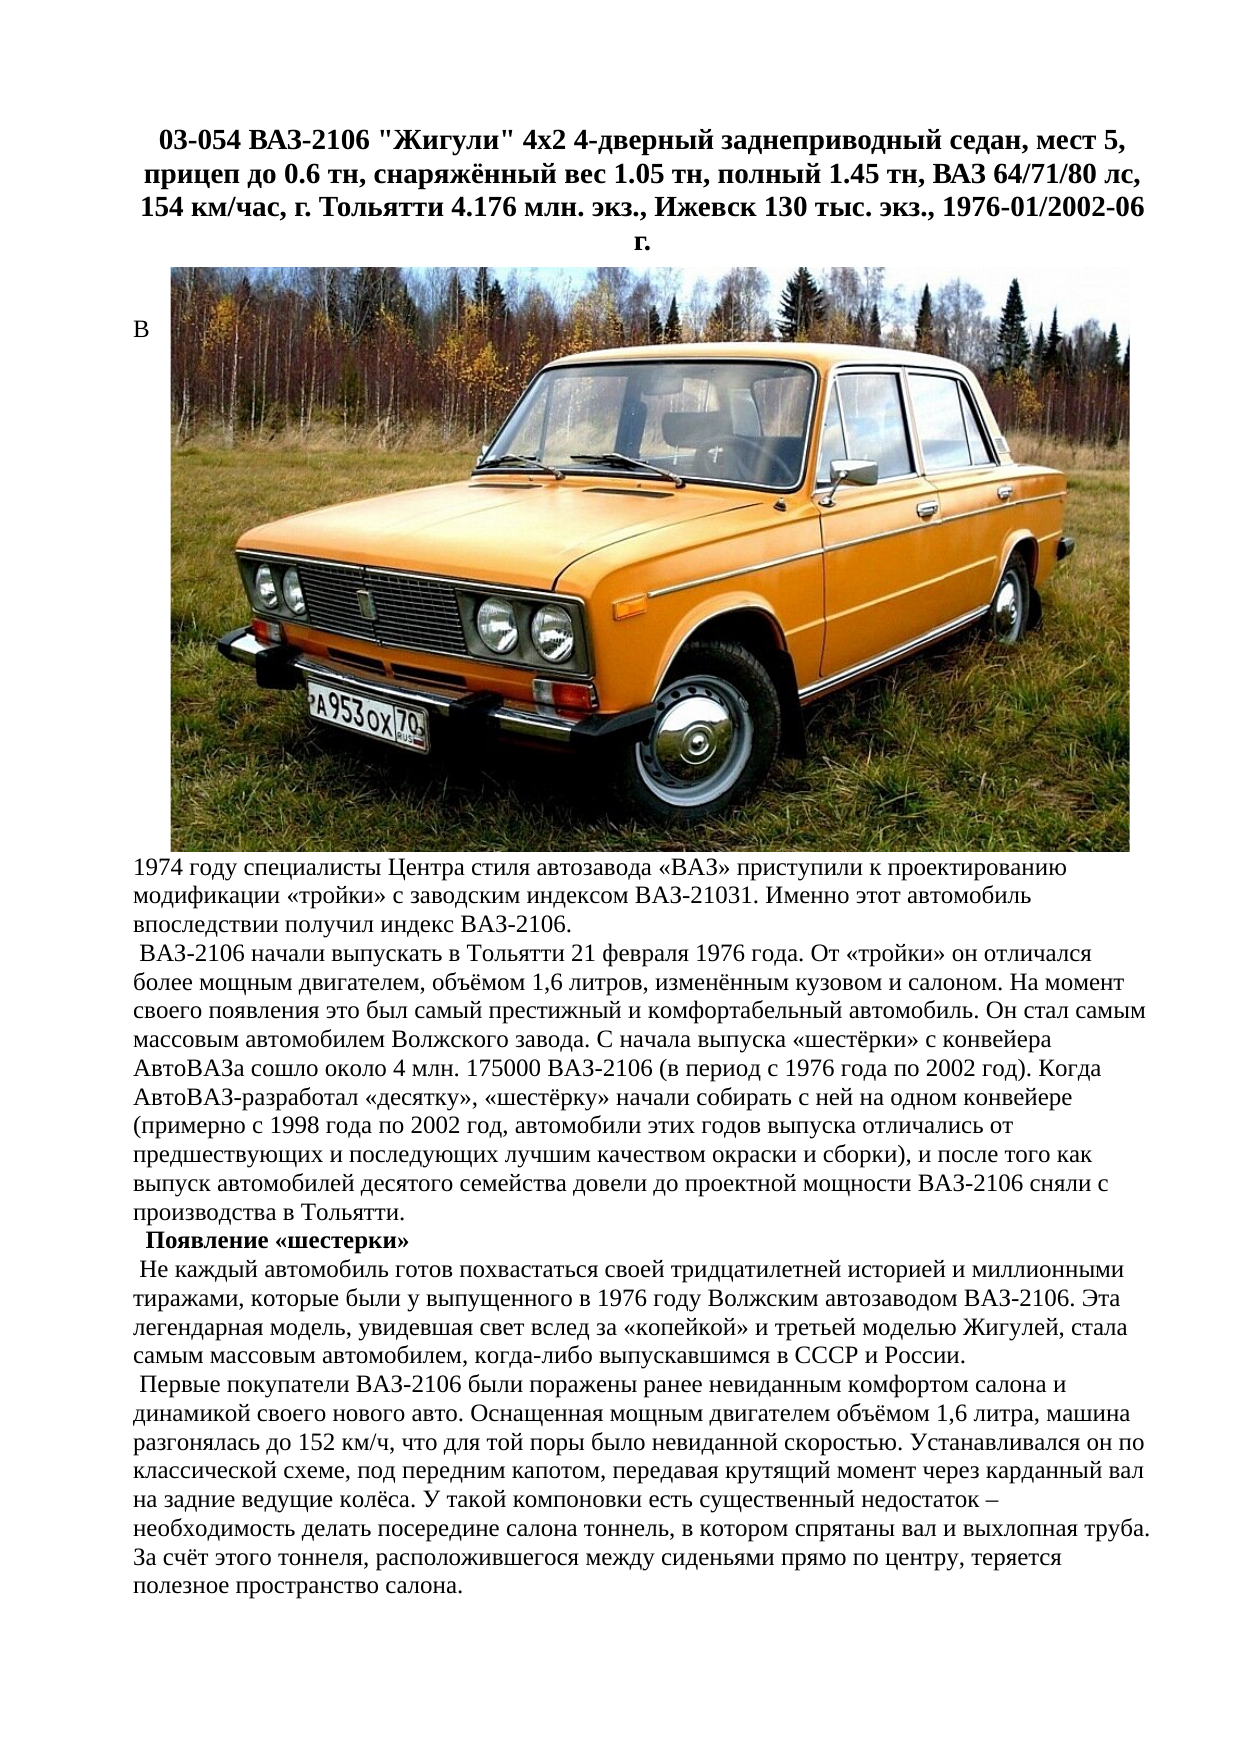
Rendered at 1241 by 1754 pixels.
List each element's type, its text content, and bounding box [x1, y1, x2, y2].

picture [170, 267, 1130, 852]
text Не каждый автомобиль готов похвастаться своей тридцатилетней историей и миллионными тиражами, которые были у выпущенного в 1976 году Волжским автозаводом ВАЗ-2106. Эта легендарная модель, увидевшая свет вслед за «копейкой» и третьей моделью Жигулей, стала самым массовым автомобилем, когда-либо выпускавшимся в СССР и России. [133, 1254, 1152, 1369]
text ВАЗ-2106 начали выпускать в Тольятти 21 февраля 1976 года. От «тройки» он отличался более мощным двигателем, объёмом 1,6 литров, изменённым кузовом и салоном. На момент своего появления это был самый престижный и комфортабельный автомобиль. Он стал самым массовым автомобилем Волжского завода. С начала выпуска «шестёрки» с конвейера АвтоВАЗа сошло около 4 млн. 175000 ВАЗ-2106 (в период с 1976 года по 2002 год). Когда АвтоВАЗ-разработал «десятку», «шестёрку» начали собирать с ней на одном конвейере (примерно с 1998 года по 2002 год, автомобили этих годов выпуска отличались от предшествующих и последующих лучшим качеством окраски и сборки), и после того как выпуск автомобилей десятого семейства довели до проектной мощности ВАЗ-2106 сняли с производства в Тольятти. [133, 938, 1152, 1225]
text 03-054 ВАЗ-2106 "Жигули" 4х2 4-дверный заднеприводный седан, мест 5, прицеп до 0.6 тн, снаряжённый вес 1.05 тн, полный 1.45 тн, ВАЗ 64/71/80 лс, 154 км/час, г. Тольятти 4.176 млн. экз., Ижевск 130 тыс. экз., 1976-01/2002-06 г. [133, 122, 1152, 256]
text Первые покупатели ВАЗ-2106 были поражены ранее невиданным комфортом салона и динамикой своего нового авто. Оснащенная мощным двигателем объёмом 1,6 литра, машина разгонялась до 152 км/ч, что для той поры было невиданной скоростью. Устанавливался он по классической схеме, под передним капотом, передавая крутящий момент через карданный вал на задние ведущие колёса. У такой компоновки есть существенный недостаток – необходимость делать посередине салона тоннель, в котором спрятаны вал и выхлопная труба. За счёт этого тоннеля, расположившегося между сиденьями прямо по центру, теряется полезное пространство салона. [133, 1369, 1152, 1599]
text Появление «шестерки» [133, 1225, 1152, 1254]
